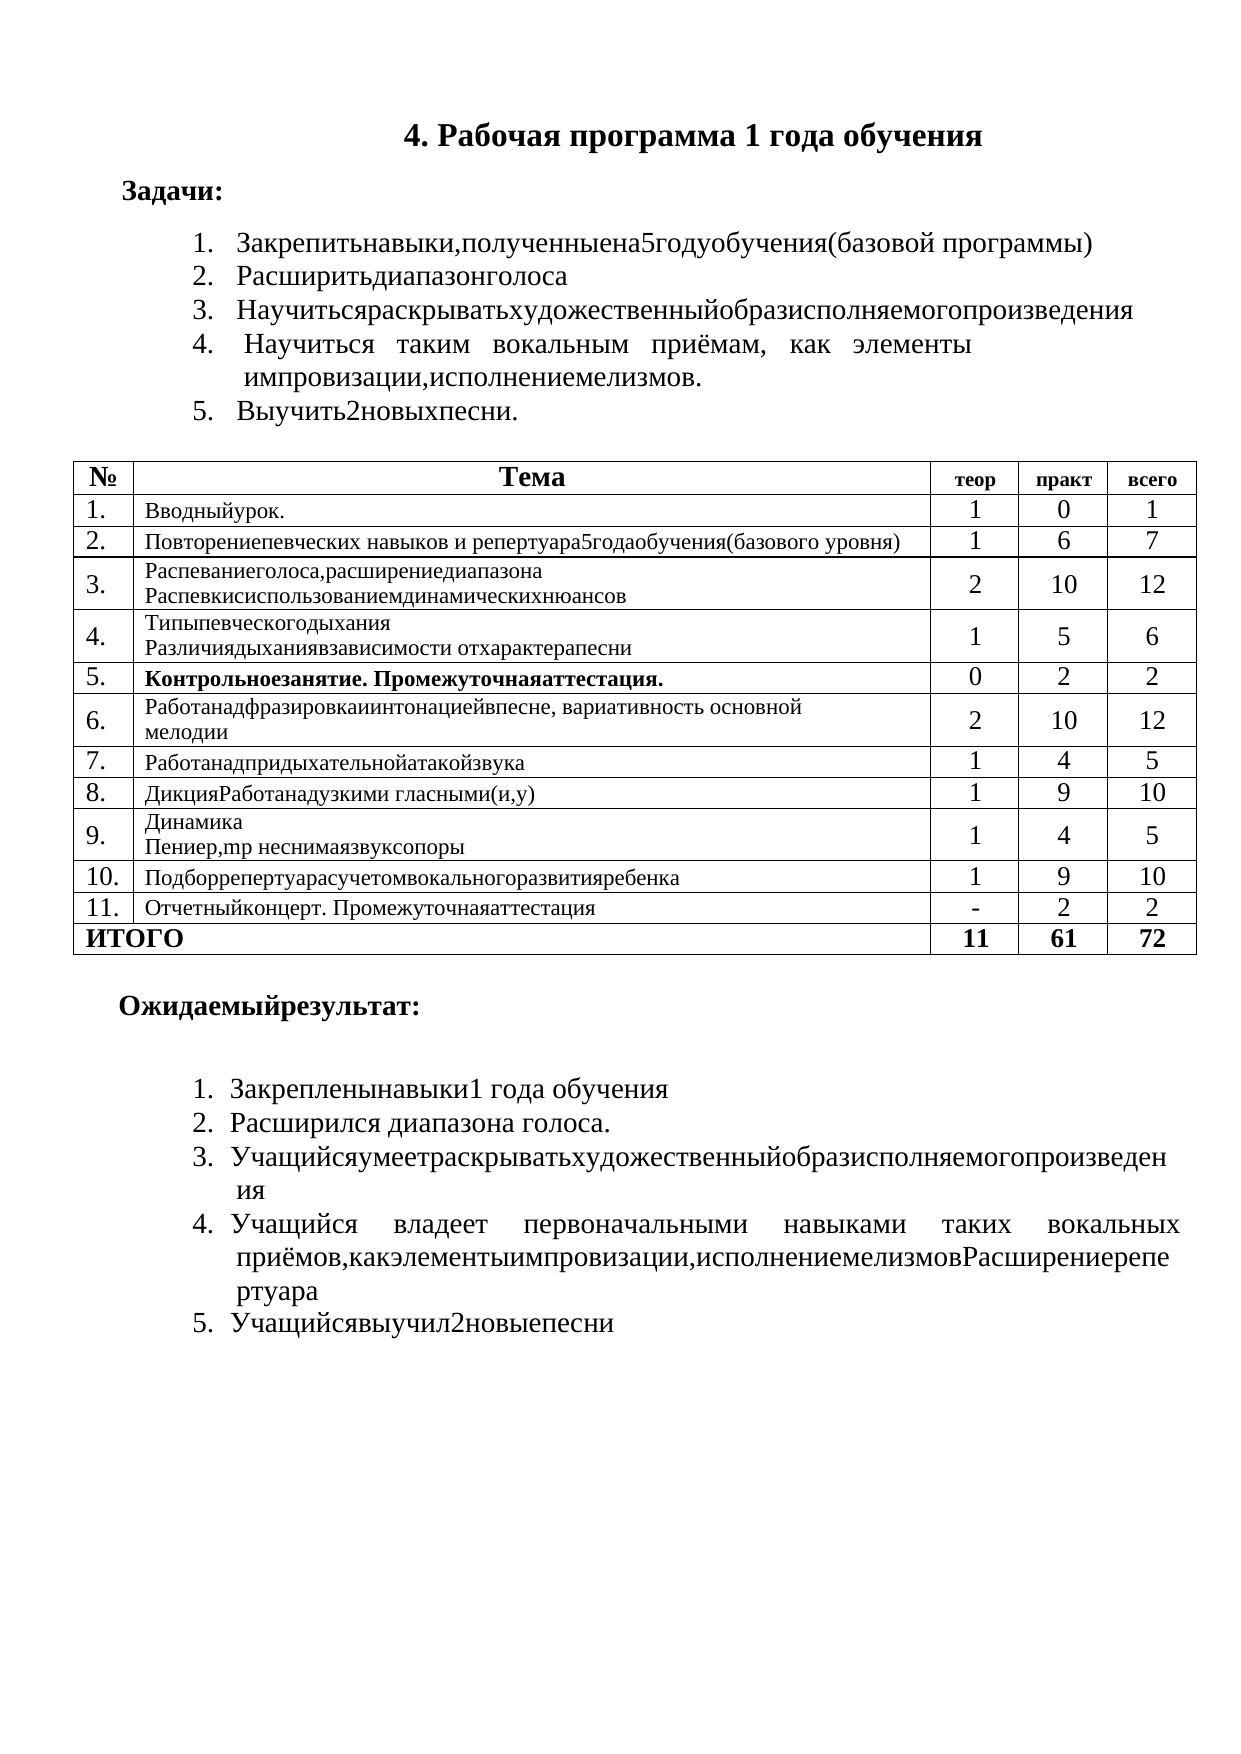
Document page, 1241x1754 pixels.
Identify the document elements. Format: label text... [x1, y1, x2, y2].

list Расширитьдиапазонголоса [192, 259, 1240, 292]
table_header практ [1019, 462, 1107, 494]
table_cell 1 [1108, 495, 1196, 526]
table_cell 61 [1019, 924, 1107, 954]
table_cell 4 [1019, 809, 1107, 860]
table_cell Вводныйурок. [134, 495, 930, 526]
table_cell Работанадпридыхательнойатакойзвука [134, 747, 930, 777]
table_cell 5 [1108, 747, 1196, 777]
table_header теор [931, 462, 1018, 494]
text 4. Рабочая программа 1 года обучения [404, 115, 1240, 153]
table_cell 10 [1019, 694, 1107, 746]
table_cell 5 [1019, 610, 1107, 662]
table_cell 72 [1108, 924, 1196, 954]
table_cell 0 [931, 663, 1018, 693]
table_cell 2 [1108, 663, 1196, 693]
table_cell 1 [931, 778, 1018, 808]
list Закрепитьнавыки,полученныена5годуобучения(базовой программы) [192, 226, 1240, 259]
table_cell 9 [1019, 778, 1107, 808]
table_cell 10 [1108, 861, 1196, 892]
table_cell 8. [74, 778, 133, 808]
table_cell Работанадфразировкаиинтонациейвпесне, вариативность основной мелодии [134, 694, 930, 746]
list Учащийсяумеетраскрыватьхудожественныйобразисполняемогопроизведения [192, 1139, 1181, 1206]
table_cell 9. [74, 809, 133, 860]
table_cell 2 [1019, 663, 1107, 693]
table_cell 6 [1108, 610, 1196, 662]
table_cell 2. [74, 527, 133, 556]
table_cell Распеваниеголоса,расширениедиапазона Распевкисиспользованиемдинамическихнюансов [134, 558, 930, 609]
list Научиться таким вокальным приёмам, как элементы импровизации,исполнениемелизмов. [192, 326, 1180, 393]
table_cell 1 [931, 861, 1018, 892]
table_cell Типыпевческогодыхания Различиядыханиявзависимости отхарактерапесни [134, 610, 930, 662]
table_cell ИТОГО [74, 924, 930, 954]
table_cell 6 [1019, 527, 1107, 556]
table_cell 7. [74, 747, 133, 777]
table_cell 5. [74, 663, 133, 693]
table_cell Контрольноезанятие. Промежуточнаяаттестация. [134, 663, 930, 693]
table_cell 1. [74, 495, 133, 526]
subtitle Ожидаемыйрезультат: [118, 988, 1240, 1022]
table_cell 7 [1108, 527, 1196, 556]
table_cell 1 [931, 495, 1018, 526]
table_cell 2 [1019, 893, 1107, 923]
table_cell - [931, 893, 1018, 923]
table_cell 0 [1019, 495, 1107, 526]
table_cell 10. [74, 861, 133, 892]
list Учащийсявыучил2новыепесни [192, 1306, 1240, 1339]
list Расширился диапазона голоса. [192, 1105, 1240, 1139]
table_cell 1 [931, 809, 1018, 860]
table_cell 4 [1019, 747, 1107, 777]
list Учащийся владеет первоначальными навыками таких вокальных приёмов,какэлементыимпровизации,исполнениемелизмовРасширениерепертуара [192, 1206, 1181, 1306]
table_cell Динамика Пениеp,mp неснимаязвуксопоры [134, 809, 930, 860]
table_cell 1 [931, 527, 1018, 556]
text Задачи: [116, 173, 229, 207]
table_cell 2 [931, 558, 1018, 609]
table_cell 12 [1108, 558, 1196, 609]
table_cell ДикцияРаботанадузкими гласными(и,у) [134, 778, 930, 808]
table_cell Отчетныйконцерт. Промежуточнаяаттестация [134, 893, 930, 923]
table_cell 1 [931, 747, 1018, 777]
table_cell 5 [1108, 809, 1196, 860]
list Выучить2новыхпесни. [192, 393, 1240, 427]
table_cell 4. [74, 610, 133, 662]
list Закрепленынавыки1 года обучения [192, 1072, 1240, 1105]
table_cell 11. [74, 893, 133, 923]
table_header Тема [134, 462, 930, 494]
table_cell 3. [74, 558, 133, 609]
table_header № [74, 462, 133, 494]
list Научитьсяраскрыватьхудожественныйобразисполняемогопроизведения [192, 292, 1240, 326]
table_cell Подборрепертуарасучетомвокальногоразвитияребенка [134, 861, 930, 892]
table_cell 11 [931, 924, 1018, 954]
table_cell 12 [1108, 694, 1196, 746]
table_cell 1 [931, 610, 1018, 662]
table_cell Повторениепевческих навыков и репертуара5годаобучения(базового уровня) [134, 527, 930, 556]
table_cell 10 [1108, 778, 1196, 808]
table_cell 2 [931, 694, 1018, 746]
table_cell 10 [1019, 558, 1107, 609]
table_cell 2 [1108, 893, 1196, 923]
table_cell 6. [74, 694, 133, 746]
table_header всего [1108, 462, 1196, 494]
table_cell 9 [1019, 861, 1107, 892]
